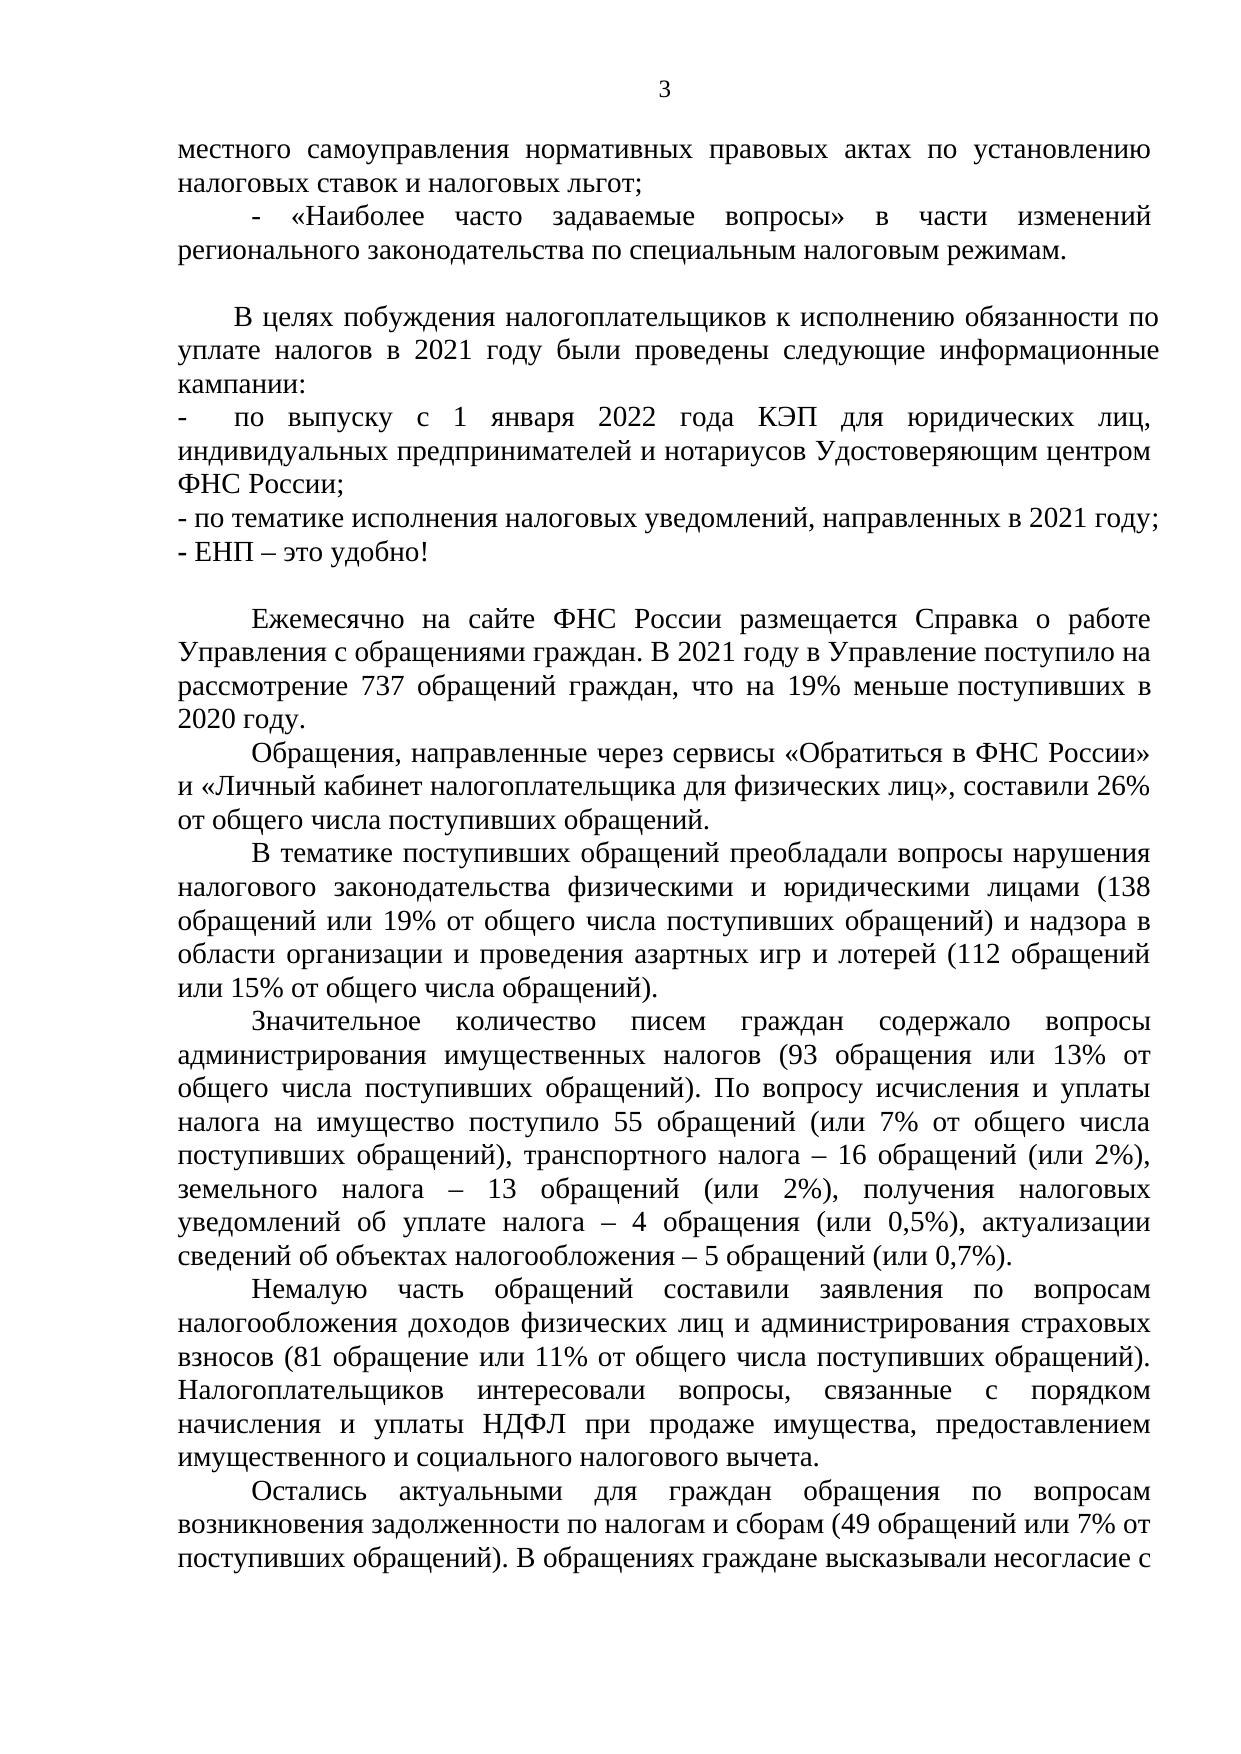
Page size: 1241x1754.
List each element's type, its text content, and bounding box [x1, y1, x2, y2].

text - ЕНП – это удобно! [177, 534, 1160, 567]
text Значительное количество писем граждан содержало вопросы администрирования имущественных налогов (93 обращения или 13% от общего числа поступивших обращений). По вопросу исчисления и уплаты налога на имущество поступило 55 обращений (или 7% от общего числа поступивших обращений), транспортного налога – 16 обращений (или 2%), земельного налога – 13 обращений (или 2%), получения налоговых уведомлений об уплате налога – 4 обращения (или 0,5%), актуализации сведений об объектах налогообложения – 5 обращений (или 0,7%). [177, 1003, 1152, 1272]
text Немалую часть обращений составили заявления по вопросам налогообложения доходов физических лиц и администрирования страховых взносов (81 обращение или 11% от общего числа поступивших обращений). Налогоплательщиков интересовали вопросы, связанные с порядком начисления и уплаты НДФЛ при продаже имущества, предоставлением имущественного и социального налогового вычета. [177, 1272, 1152, 1473]
text В тематике поступивших обращений преобладали вопросы нарушения налогового законодательства физическими и юридическими лицами (138 обращений или 19% от общего числа поступивших обращений) и надзора в области организации и проведения азартных игр и лотерей (112 обращений или 15% от общего числа обращений). [177, 836, 1152, 1003]
text - «Наиболее часто задаваемые вопросы» в части изменений регионального законодательства по специальным налоговым режимам. [177, 198, 1152, 265]
text - по тематике исполнения налоговых уведомлений, направленных в 2021 году; [177, 500, 1160, 534]
text - по выпуску с 1 января 2022 года КЭП для юридических лиц, индивидуальных предпринимателей и нотариусов Удостоверяющим центром ФНС России; [177, 399, 1152, 500]
text В целях побуждения налогоплательщиков к исполнению обязанности по уплате налогов в 2021 году были проведены следующие информационные кампании: [177, 299, 1160, 399]
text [177, 131, 1152, 198]
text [177, 1473, 1152, 1573]
text Обращения, направленные через сервисы «Обратиться в ФНС России» и «Личный кабинет налогоплательщика для физических лиц», составили 26% от общего числа поступивших обращений. [177, 735, 1152, 836]
text Ежемесячно на сайте ФНС России размещается Справка о работе Управления с обращениями граждан. В 2021 году в Управление поступило на рассмотрение 737 обращений граждан, что на 19% меньше поступивших в 2020 году. [177, 601, 1152, 735]
